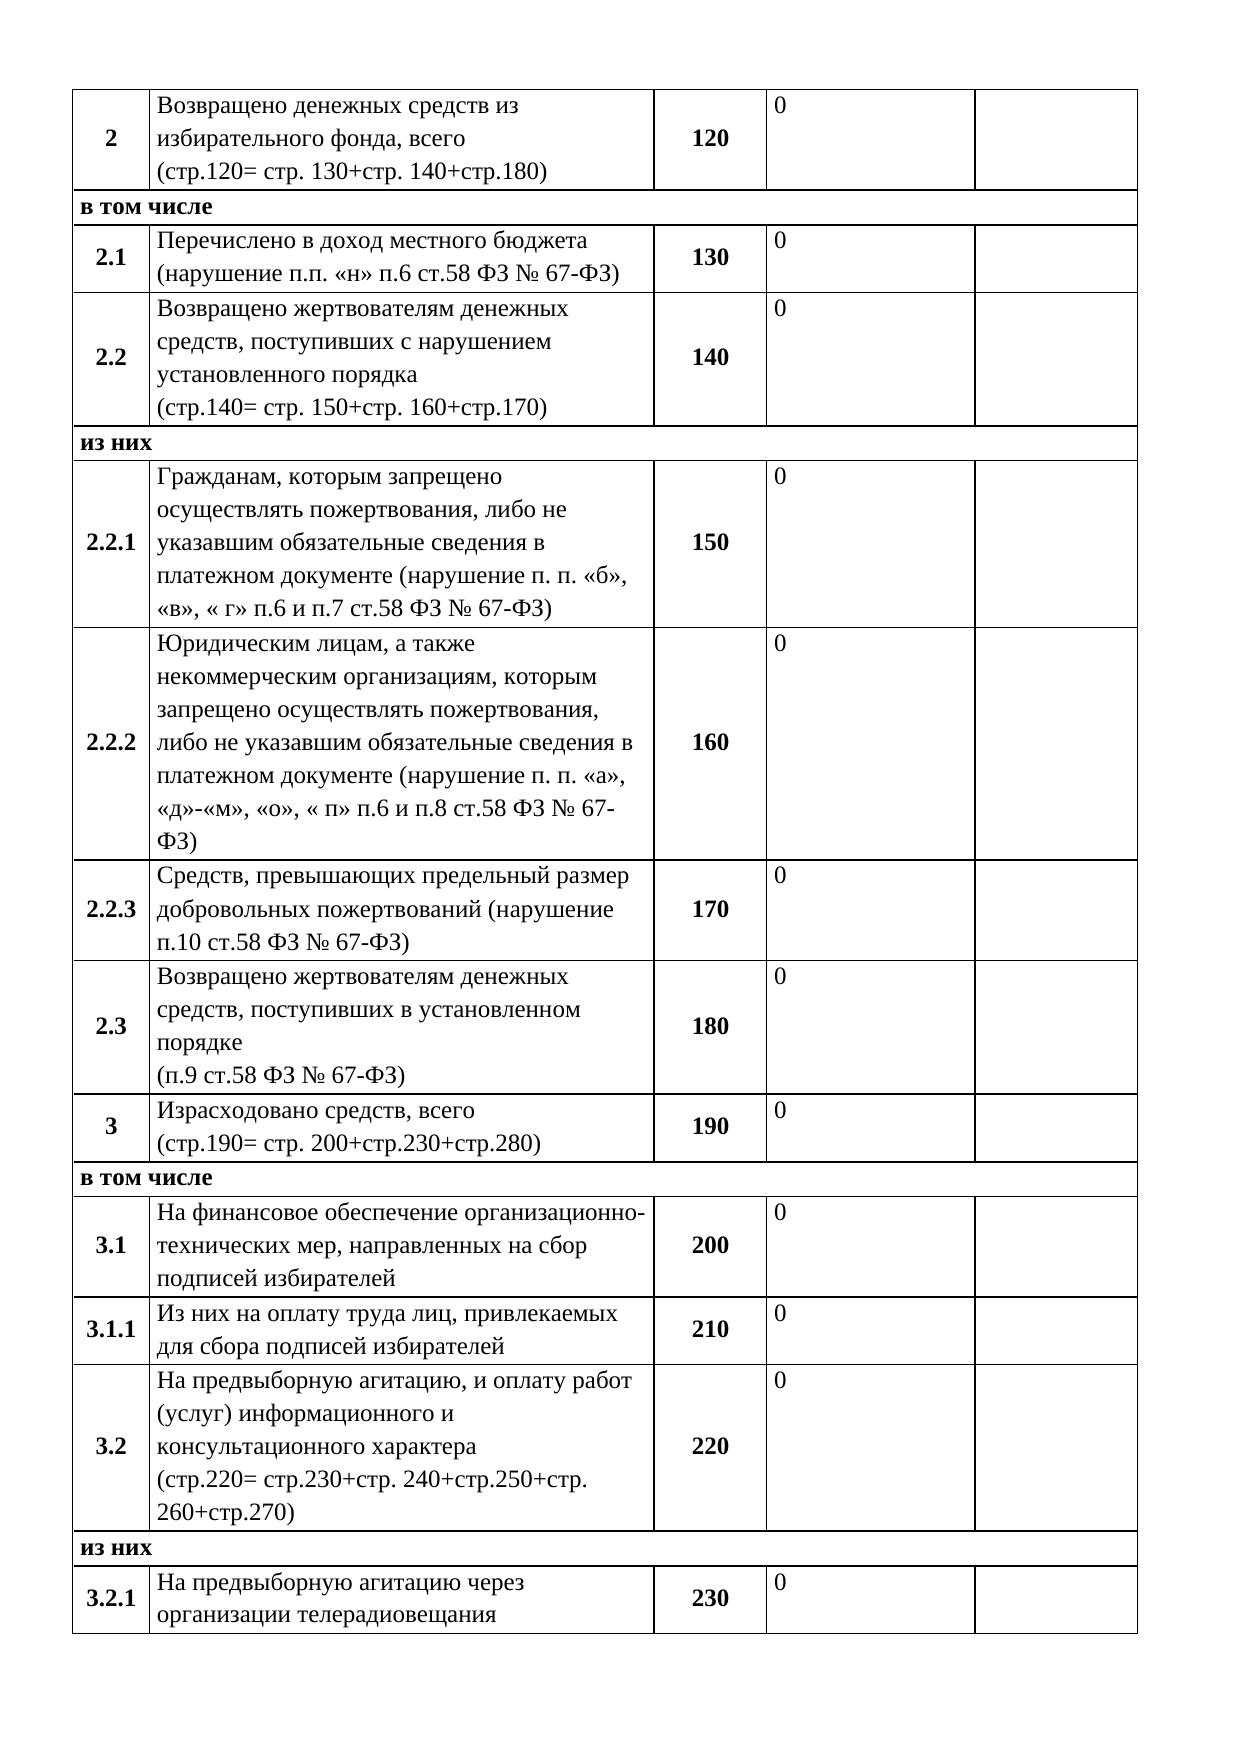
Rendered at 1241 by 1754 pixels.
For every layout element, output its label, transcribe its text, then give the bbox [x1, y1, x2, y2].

table_cell [976, 1365, 1137, 1530]
table_cell 2.2.2 [73, 628, 149, 859]
table_cell 140 [655, 293, 766, 425]
table_cell 190 [655, 1095, 766, 1161]
table_cell [976, 1197, 1137, 1296]
table_cell [976, 861, 1137, 960]
table_cell 0 [767, 226, 974, 291]
table_cell 3 [73, 1094, 149, 1161]
table_cell 130 [655, 226, 766, 291]
table_cell 0 [767, 1567, 974, 1633]
table_cell 220 [655, 1365, 766, 1530]
table_cell Возвращено денежных средств из избирательного фонда, всего (стр.120= стр. 130+стр. 140+стр.180) [150, 90, 653, 189]
table_cell 2.2 [73, 293, 149, 425]
table_cell 210 [655, 1298, 766, 1364]
table_cell в том числе [73, 1162, 1137, 1196]
table_cell 0 [767, 1095, 974, 1161]
table_cell 2.2.3 [73, 860, 149, 960]
table_cell 170 [655, 861, 766, 960]
table_cell 3.1 [73, 1197, 149, 1296]
table_cell 0 [767, 1298, 974, 1364]
table_cell из них [73, 426, 1137, 460]
table_cell 3.1.1 [73, 1297, 149, 1364]
table_cell 160 [655, 628, 766, 859]
table_cell [976, 293, 1137, 425]
table_cell 0 [767, 628, 974, 859]
table_cell [976, 1567, 1137, 1633]
table_cell в том числе [73, 190, 1137, 224]
table_cell из них [73, 1531, 1137, 1565]
table_cell 2.2.1 [73, 461, 149, 626]
table_cell 2.1 [73, 225, 149, 291]
table_cell Юридическим лицам, а также некоммерческим организациям, которым запрещено осуществлять пожертвования, либо не указавшим обязательные сведения в платежном документе (нарушение п. п. «а», «д»-«м», «о», « п» п.6 и п.8 ст.58 ФЗ № 67-ФЗ) [150, 628, 653, 859]
table_cell 150 [655, 461, 766, 626]
table_cell 0 [767, 461, 974, 626]
table_cell На финансовое обеспечение организационно-технических мер, направленных на сбор подписей избирателей [150, 1197, 653, 1296]
table_cell На предвыборную агитацию, и оплату работ (услуг) информационного и консультационного характера (стр.220= стр.230+стр. 240+стр.250+стр. 260+стр.270) [150, 1365, 653, 1530]
table_cell [976, 226, 1137, 291]
table_cell 2.3 [73, 961, 149, 1093]
table_cell 3.2 [73, 1365, 149, 1530]
table_cell 0 [767, 961, 974, 1093]
table_cell Израсходовано средств, всего (стр.190= стр. 200+стр.230+стр.280) [150, 1095, 653, 1161]
table_cell 200 [655, 1197, 766, 1296]
table_cell 0 [767, 861, 974, 960]
table_cell [976, 461, 1137, 626]
table_cell 0 [767, 1197, 974, 1296]
table_cell [976, 1298, 1137, 1364]
table_cell 180 [655, 961, 766, 1093]
table_cell [976, 961, 1137, 1093]
table_cell 2 [73, 90, 149, 189]
table_cell [976, 90, 1137, 189]
table_cell На предвыборную агитацию через организации телерадиовещания [150, 1567, 653, 1633]
table_cell 0 [767, 1365, 974, 1530]
table_cell Возвращено жертвователям денежных средств, поступивших в установленном порядке (п.9 ст.58 ФЗ № 67-ФЗ) [150, 961, 653, 1093]
table_cell Гражданам, которым запрещено осуществлять пожертвования, либо не указавшим обязательные сведения в платежном документе (нарушение п. п. «б», «в», « г» п.6 и п.7 ст.58 ФЗ № 67-ФЗ) [150, 461, 653, 626]
table_cell 0 [767, 293, 974, 425]
table_cell [976, 1095, 1137, 1161]
table_cell Перечислено в доход местного бюджета (нарушение п.п. «н» п.6 ст.58 ФЗ № 67-ФЗ) [150, 226, 653, 291]
table_cell Средств, превышающих предельный размер добровольных пожертвований (нарушение п.10 ст.58 ФЗ № 67-ФЗ) [150, 861, 653, 960]
table_cell 230 [655, 1567, 766, 1633]
table_cell 0 [767, 90, 974, 189]
table_cell [976, 628, 1137, 859]
table_cell 120 [655, 90, 766, 189]
table_cell 3.2.1 [73, 1566, 149, 1633]
table_cell Из них на оплату труда лиц, привлекаемых для сбора подписей избирателей [150, 1298, 653, 1364]
table_cell Возвращено жертвователям денежных средств, поступивших с нарушением установленного порядка (стр.140= стр. 150+стр. 160+стр.170) [150, 293, 653, 425]
